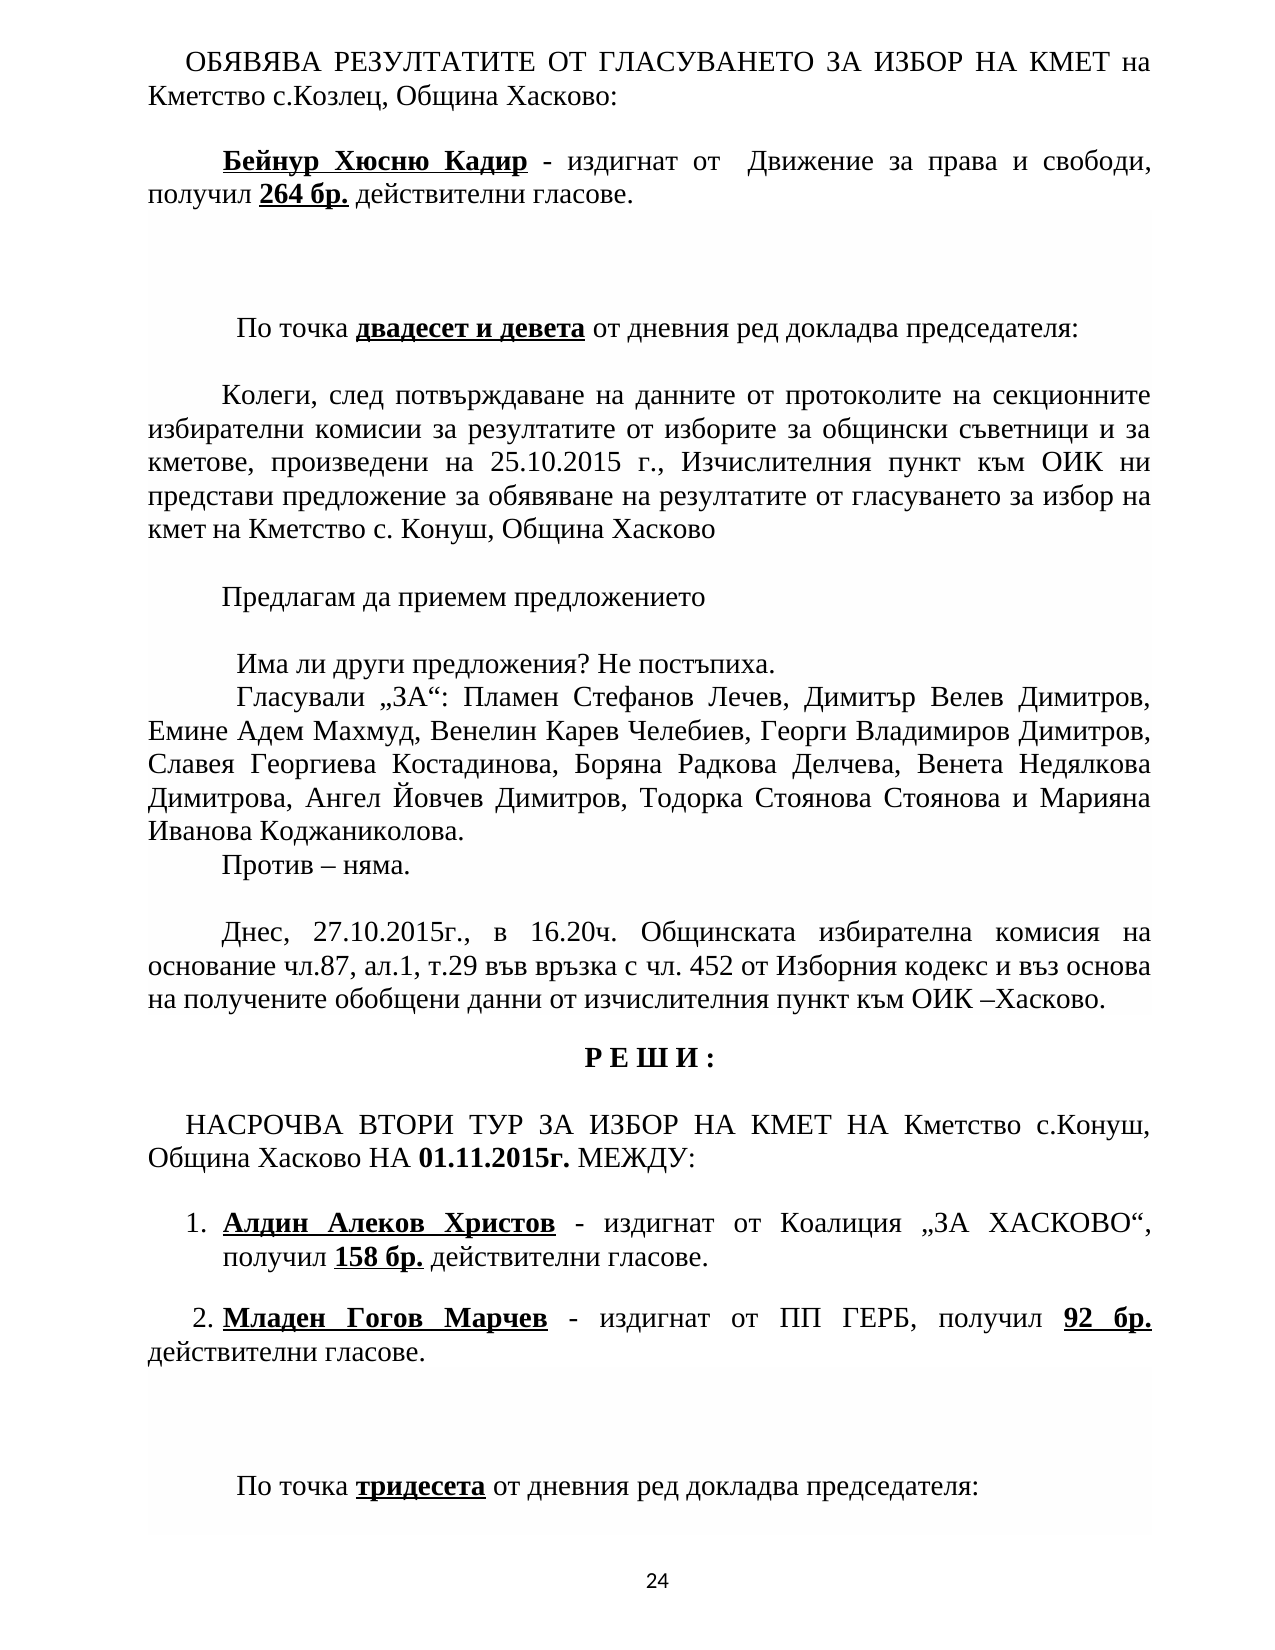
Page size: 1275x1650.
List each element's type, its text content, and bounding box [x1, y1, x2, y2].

list Младен Гогов Марчев - издигнат от ПП ГЕРБ, получил 92 бр. действителни гласове. [148, 1300, 1152, 1367]
list Има ли други предложения? Не постъпиха. [148, 646, 1152, 679]
list Гласували „ЗА“: Пламен Стефанов Лечев, Димитър Велев Димитров, Емине Адем Махмуд, Венелин Карев Челебиев, Георги Владимиров Димитров, Славея Георгиева Костадинова, Боряна Радкова Делчева, Венета Недялкова Димитрова, Ангел Йовчев Димитров, Тодорка Стоянова Стоянова и Марияна Иванова Коджаниколова. [148, 679, 1152, 847]
list По точка тридесета от дневния ред докладва председателя: [148, 1468, 1152, 1502]
text Р Е Ш И : [148, 1040, 1152, 1073]
list Днес, 27.10.2015г., в 16.20ч. Общинската избирателна комисия на основание чл.87, ал.1, т.29 във връзка с чл. 452 от Изборния кодекс и въз основа на получените обобщени данни от изчислителния пункт към ОИК –Хасково. [148, 914, 1152, 1015]
list Колеги, след потвърждаване на данните от протоколите на секционните избирателни комисии за резултатите от изборите за общински съветници и за кметове, произведени на 25.10.2015 г., Изчислителния пункт към ОИК ни представи предложение за обявяване на резултатите от гласуването за избор на кмет на Кметство с. Конуш, Община Хасково [148, 377, 1152, 545]
text Бейнур Хюсню Кадир - издигнат от Движение за права и свободи, получил 264 бр. действителни гласове. [148, 143, 1152, 210]
list Против – няма. [148, 847, 1152, 881]
list Алдин Алеков Христов - издигнат от Коалиция „ЗА ХАСКОВО“, получил 158 бр. действителни гласове. [185, 1205, 1152, 1272]
list Предлагам да приемем предложението [148, 579, 1152, 612]
text НАСРОЧВА ВТОРИ ТУР ЗА ИЗБОР НА КМЕТ НА Кметство с.Конуш, Община Хасково НА 01.11.2015г. МЕЖДУ: [148, 1107, 1152, 1174]
text ОБЯВЯВА РЕЗУЛТАТИТЕ ОТ ГЛАСУВАНЕТО ЗА ИЗБОР НА КМЕТ на Кметство с.Козлец, Община Хасково: [148, 44, 1152, 111]
list По точка двадесет и девета от дневния ред докладва председателя: [148, 310, 1152, 344]
